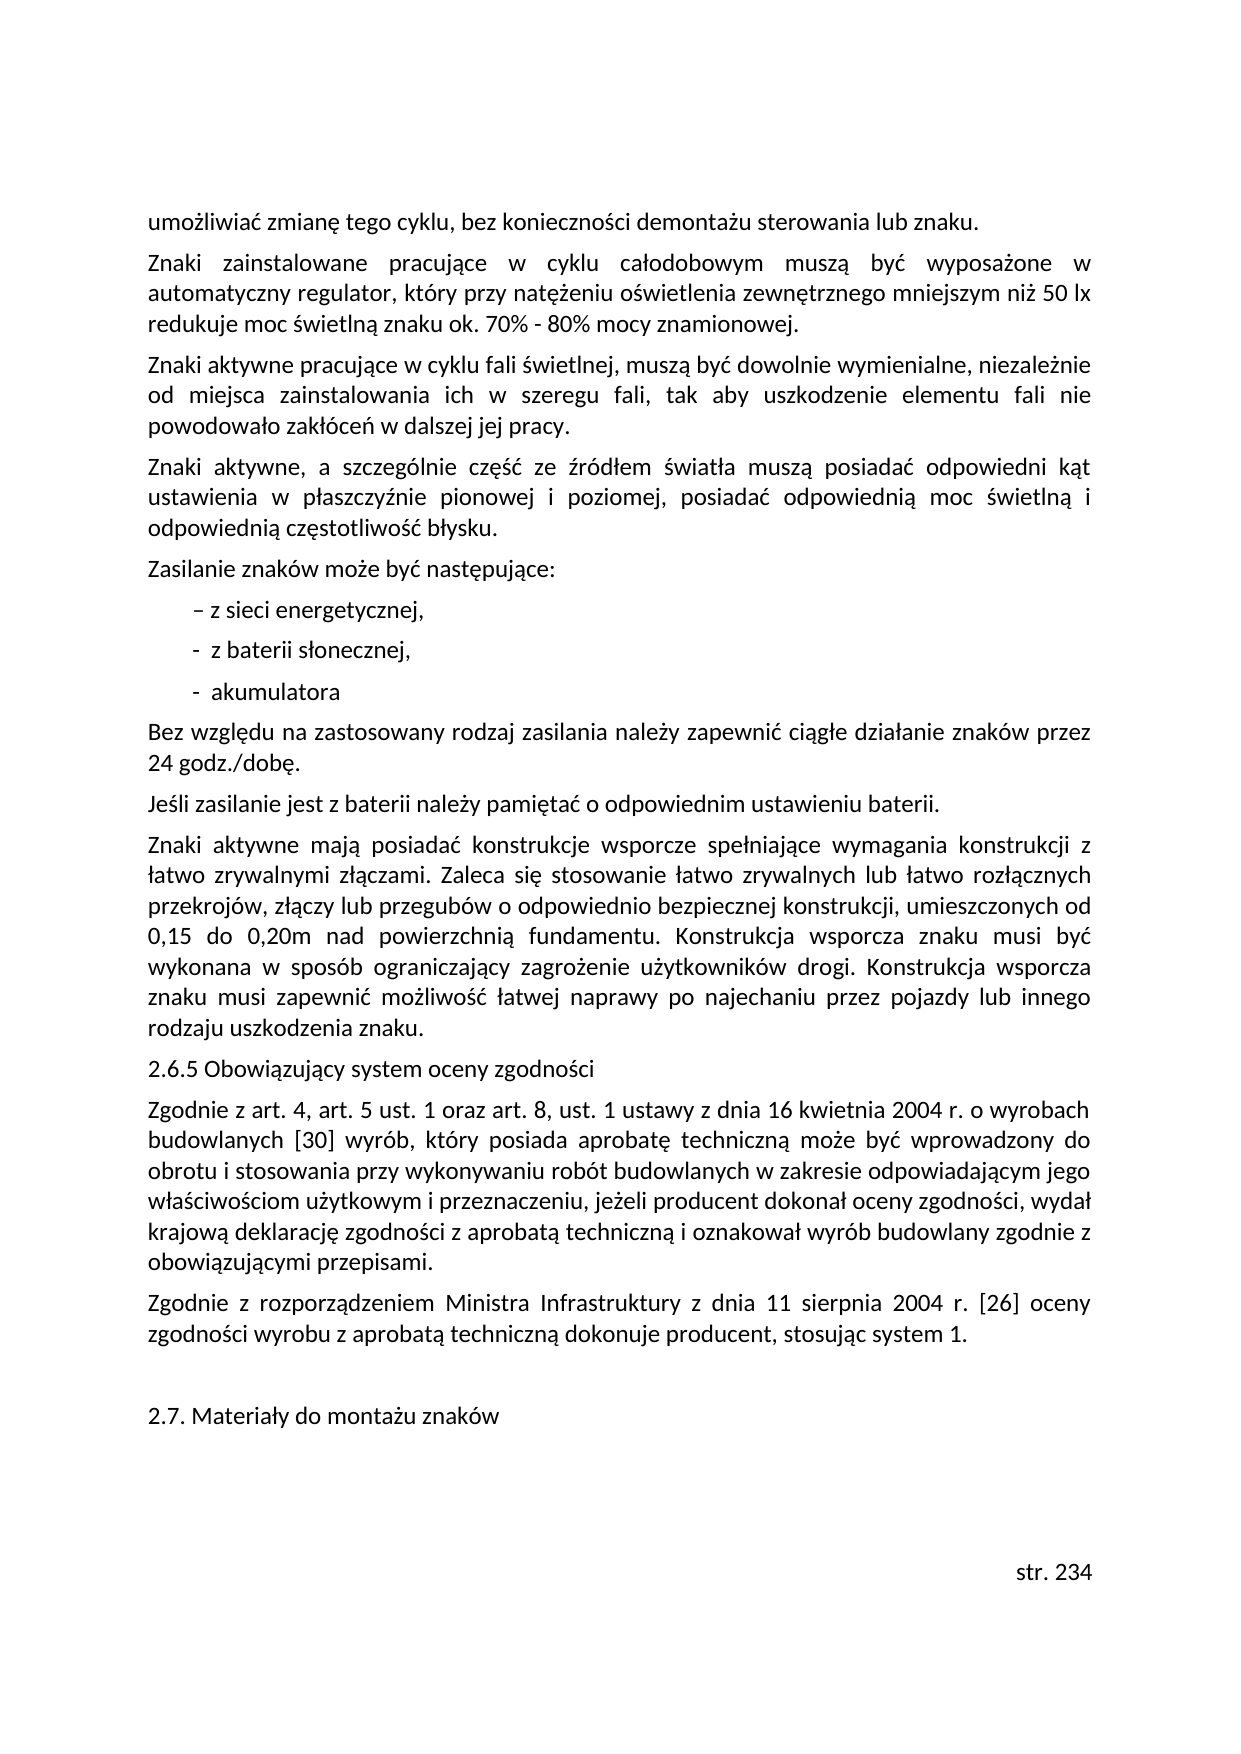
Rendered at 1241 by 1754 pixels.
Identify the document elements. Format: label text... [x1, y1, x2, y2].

text Zgodnie z rozporządzeniem Ministra Infrastruktury z dnia 11 sierpnia 2004 r. [26] oceny zgodności wyrobu z aprobatą techniczną dokonuje producent, stosując system 1. [148, 1287, 1092, 1348]
text - z baterii słonecznej, [148, 635, 1092, 665]
text Znaki aktywne, a szczególnie część ze źródłem światła muszą posiadać odpowiedni kąt ustawienia w płaszczyźnie pionowej i poziomej, posiadać odpowiednią moc świetlną i odpowiednią częstotliwość błysku. [148, 451, 1092, 542]
text 2.7. Materiały do montażu znaków [148, 1400, 1092, 1430]
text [148, 206, 1092, 236]
text Znaki aktywne pracujące w cyklu fali świetlnej, muszą być dowolnie wymienialne, niezależnie od miejsca zainstalowania ich w szeregu fali, tak aby uszkodzenie elementu fali nie powodowało zakłóceń w dalszej jej pracy. [148, 349, 1092, 440]
text Zasilanie znaków może być następujące: [148, 553, 1092, 583]
text – z sieci energetycznej, [148, 594, 1092, 624]
text 2.6.5 Obowiązujący system oceny zgodności [148, 1053, 1092, 1083]
text Jeśli zasilanie jest z baterii należy pamiętać o odpowiednim ustawieniu baterii. [148, 788, 1092, 818]
text Bez względu na zastosowany rodzaj zasilania należy zapewnić ciągłe działanie znaków przez 24 godz./dobę. [148, 717, 1092, 778]
text Zgodnie z art. 4, art. 5 ust. 1 oraz art. 8, ust. 1 ustawy z dnia 16 kwietnia 2004 r. o wyrobach budowlanych [30] wyrób, który posiada aprobatę techniczną może być wprowadzony do obrotu i stosowania przy wykonywaniu robót budowlanych w zakresie odpowiadającym jego właściwościom użytkowym i przeznaczeniu, jeżeli producent dokonał oceny zgodności, wydał krajową deklarację zgodności z aprobatą techniczną i oznakował wyrób budowlany zgodnie z obowiązującymi przepisami. [148, 1094, 1092, 1277]
text Znaki zainstalowane pracujące w cyklu całodobowym muszą być wyposażone w automatyczny regulator, który przy natężeniu oświetlenia zewnętrznego mniejszym niż 50 lx redukuje moc świetlną znaku ok. 70% - 80% mocy znamionowej. [148, 247, 1092, 338]
text Znaki aktywne mają posiadać konstrukcje wsporcze spełniające wymagania konstrukcji z łatwo zrywalnymi złączami. Zaleca się stosowanie łatwo zrywalnych lub łatwo rozłącznych przekrojów, złączy lub przegubów o odpowiednio bezpiecznej konstrukcji, umieszczonych od 0,15 do 0,20m nad powierzchnią fundamentu. Konstrukcja wsporcza znaku musi być wykonana w sposób ograniczający zagrożenie użytkowników drogi. Konstrukcja wsporcza znaku musi zapewnić możliwość łatwej naprawy po najechaniu przez pojazdy lub innego rodzaju uszkodzenia znaku. [148, 829, 1092, 1043]
text - akumulatora [148, 676, 1092, 706]
